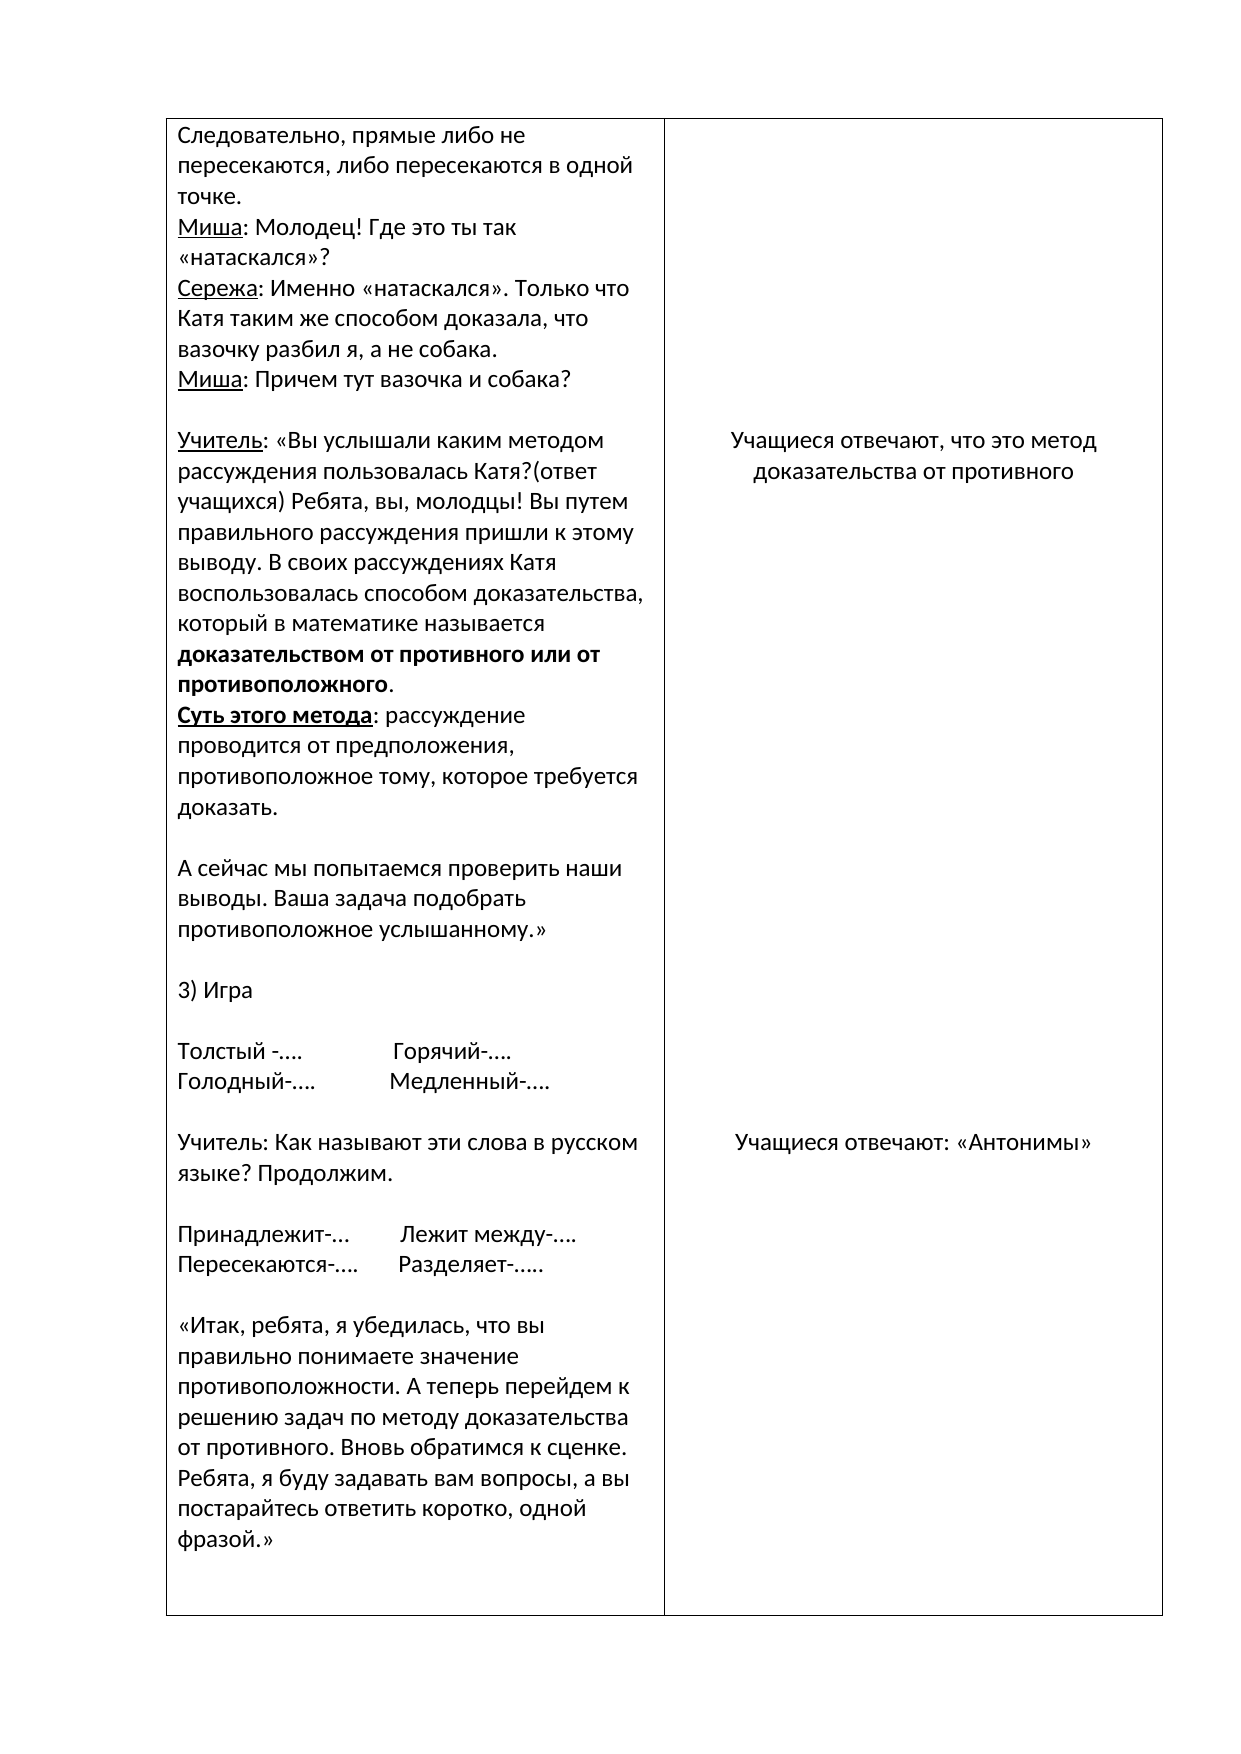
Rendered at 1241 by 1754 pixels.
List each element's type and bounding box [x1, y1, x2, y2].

table_cell [665, 119, 1162, 1615]
table_cell [167, 119, 664, 1615]
